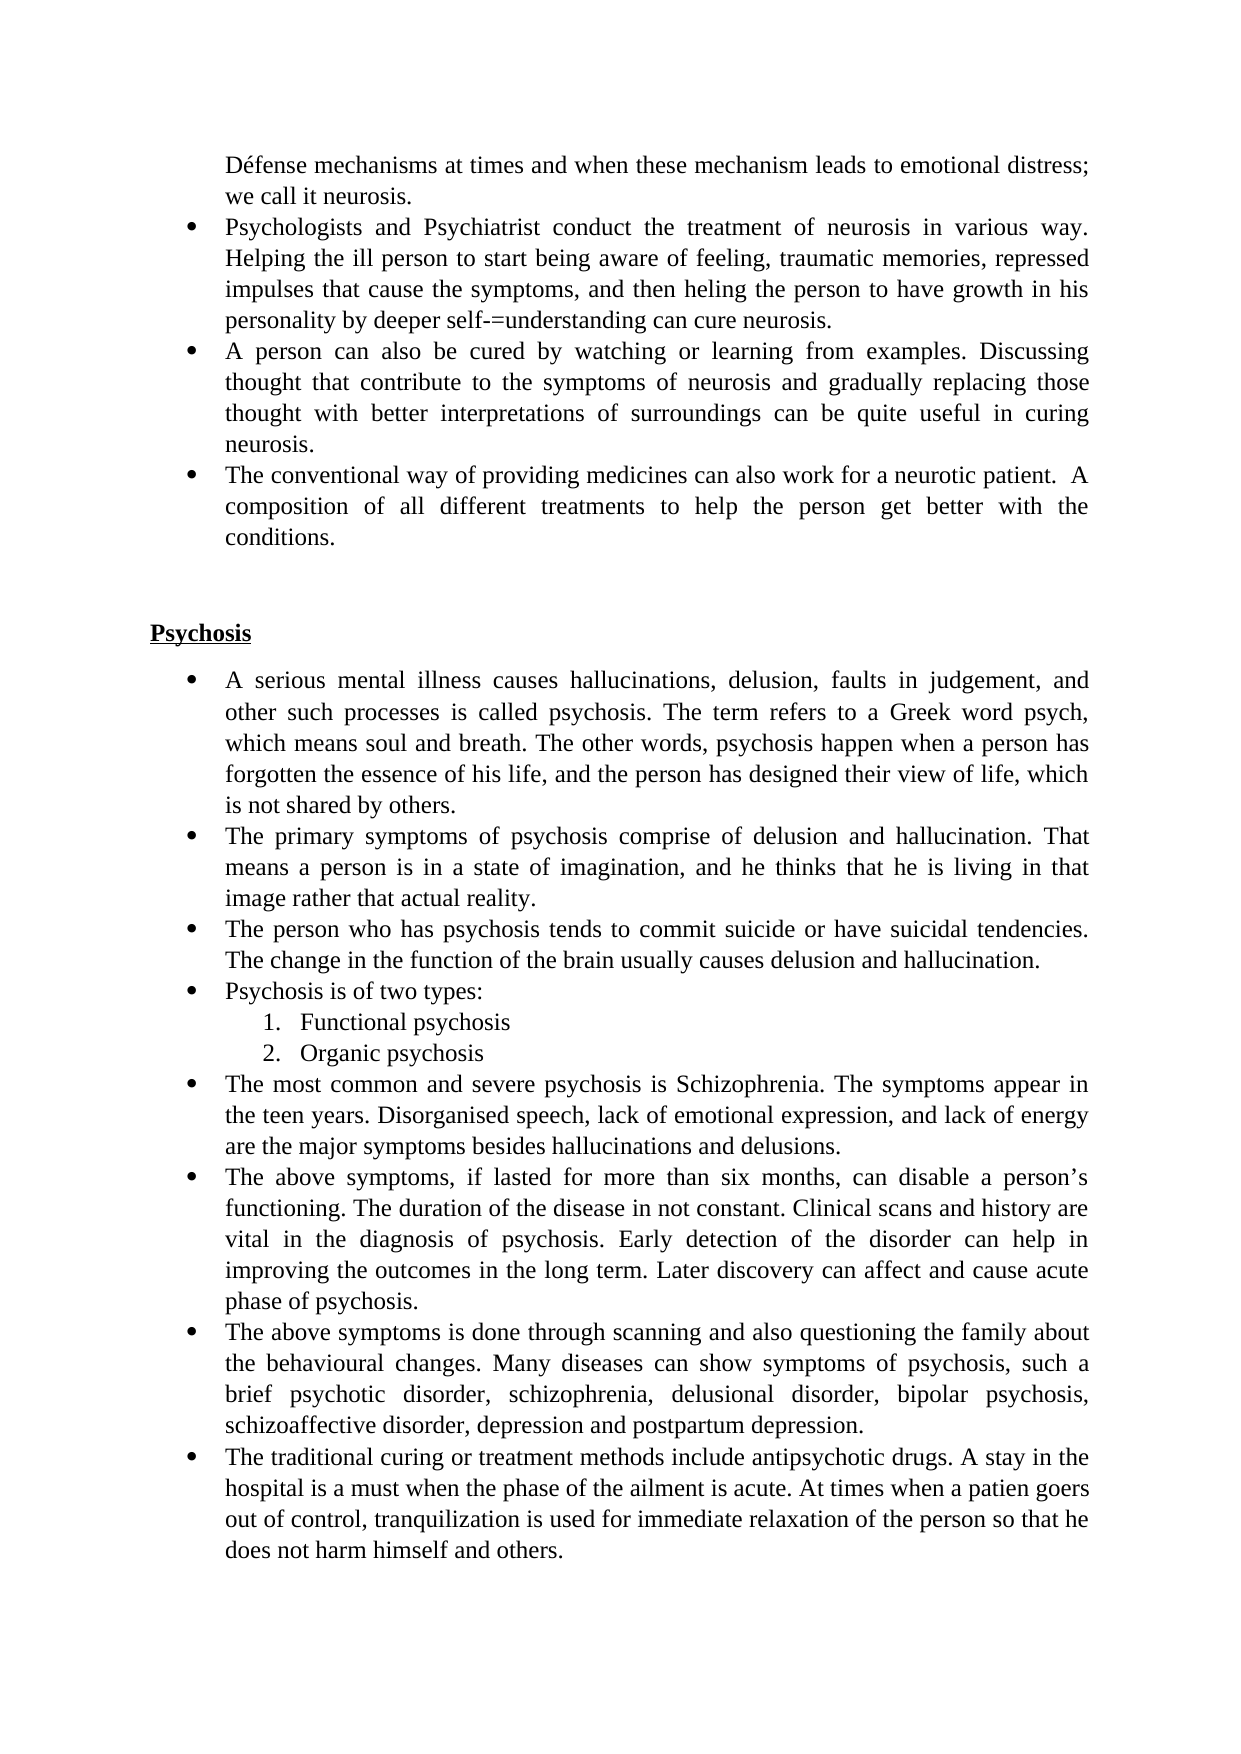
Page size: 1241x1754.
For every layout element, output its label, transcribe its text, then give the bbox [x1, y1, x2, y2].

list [187, 150, 1090, 210]
list The conventional way of providing medicines can also work for a neurotic patient. A composition of all different treatments to help the person get better with the conditions. [187, 460, 1090, 551]
list Functional psychosis [262, 1007, 1090, 1036]
list The person who has psychosis tends to commit suicide or have suicidal tendencies. The change in the function of the brain usually causes delusion and hallucination. [187, 914, 1090, 974]
list The most common and severe psychosis is Schizophrenia. The symptoms appear in the teen years. Disorganised speech, lack of emotional expression, and lack of energy are the major symptoms besides hallucinations and delusions. [187, 1069, 1090, 1160]
list Organic psychosis [262, 1038, 1090, 1067]
list Psychologists and Psychiatrist conduct the treatment of neurosis in various way. Helping the ill person to start being aware of feeling, traumatic memories, repressed impulses that cause the symptoms, and then heling the person to have growth in his personality by deeper self-=understanding can cure neurosis. [187, 212, 1090, 334]
list The above symptoms, if lasted for more than six months, can disable a person’s functioning. The duration of the disease in not constant. Clinical scans and history are vital in the diagnosis of psychosis. Early detection of the disorder can help in improving the outcomes in the long term. Later discovery can affect and cause acute phase of psychosis. [187, 1162, 1090, 1315]
text Psychosis [150, 618, 1090, 647]
list Psychosis is of two types: [187, 976, 1090, 1005]
list The above symptoms is done through scanning and also questioning the family about the behavioural changes. Many diseases can show symptoms of psychosis, such a brief psychotic disorder, schizophrenia, delusional disorder, bipolar psychosis, schizoaffective disorder, depression and postpartum depression. [187, 1317, 1090, 1439]
list A person can also be cured by watching or learning from examples. Discussing thought that contribute to the symptoms of neurosis and gradually replacing those thought with better interpretations of surroundings can be quite useful in curing neurosis. [187, 336, 1090, 458]
list The primary symptoms of psychosis comprise of delusion and hallucination. That means a person is in a state of imagination, and he thinks that he is living in that image rather that actual reality. [187, 821, 1090, 912]
list A serious mental illness causes hallucinations, delusion, faults in judgement, and other such processes is called psychosis. The term refers to a Greek word psych, which means soul and breath. The other words, psychosis happen when a person has forgotten the essence of his life, and the person has designed their view of life, which is not shared by others. [187, 666, 1090, 818]
list The traditional curing or treatment methods include antipsychotic drugs. A stay in the hospital is a must when the phase of the ailment is acute. At times when a patien goers out of control, tranquilization is used for immediate relaxation of the person so that he does not harm himself and others. [187, 1442, 1090, 1563]
